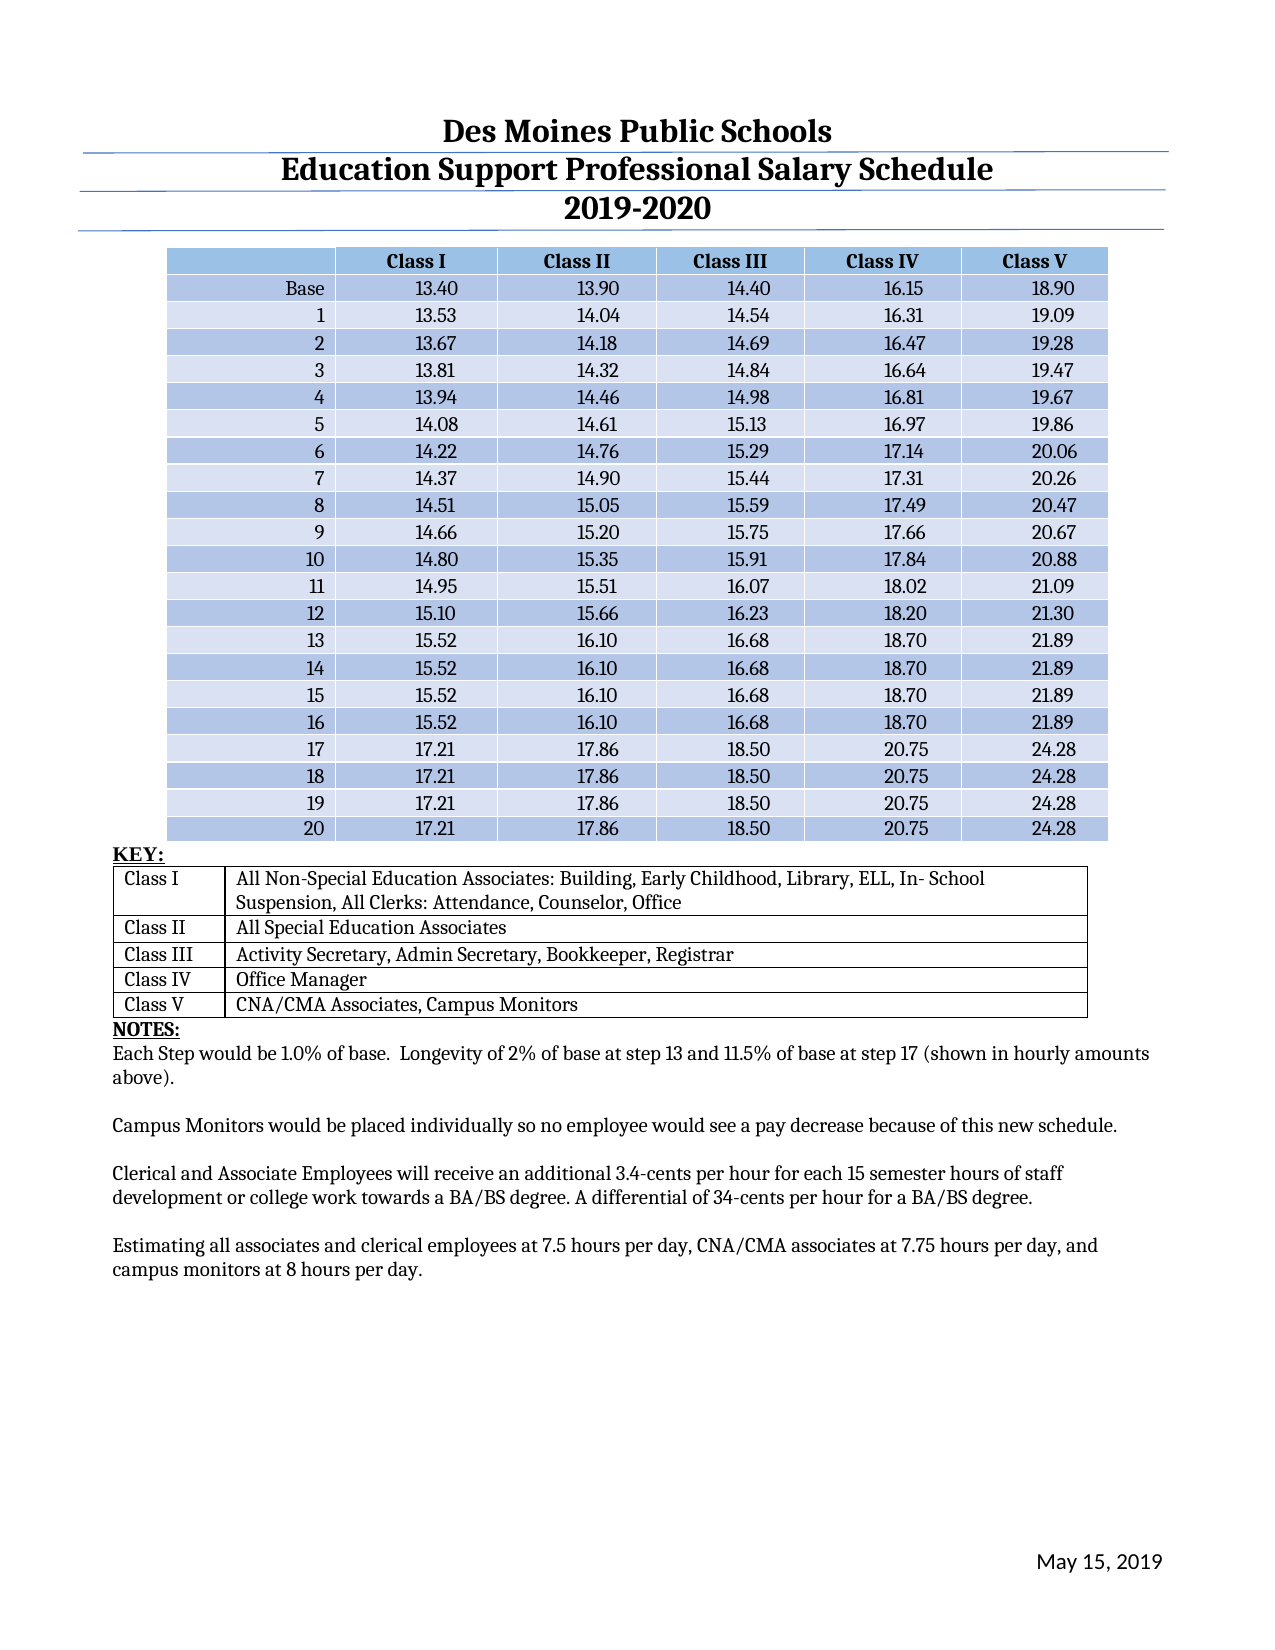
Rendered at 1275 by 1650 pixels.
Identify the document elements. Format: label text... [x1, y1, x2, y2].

table_cell Office Manager [226, 968, 1087, 992]
table_cell 13.53 [336, 302, 497, 328]
text Each Step would be 1.0% of base. Longevity of 2% of base at step 13 and 11.5% of base at step 17 (shown in hourly amounts above). [112, 1042, 1162, 1089]
table_cell 13 [167, 627, 335, 653]
table_header Class I [114, 867, 224, 915]
table_header Class II [498, 247, 656, 274]
table_cell 12 [167, 600, 335, 626]
table_cell 15.05 [498, 492, 656, 518]
table_header Class III [657, 247, 804, 274]
table_cell 15.66 [498, 600, 656, 626]
table_cell 15.51 [498, 573, 656, 599]
table_cell 20.47 [962, 492, 1108, 518]
table_cell 17.21 [336, 763, 497, 788]
table_cell 14.18 [498, 329, 656, 355]
table_cell 18.70 [805, 708, 961, 734]
table_cell 18.50 [657, 790, 804, 816]
table_cell 16.68 [657, 681, 804, 707]
table_cell 14.98 [657, 383, 804, 409]
table_cell 20.67 [962, 519, 1108, 545]
table_cell 16.10 [498, 681, 656, 707]
text 2019-2020 [112, 191, 1162, 227]
table_cell 15.91 [657, 546, 804, 572]
table_cell 16.10 [498, 627, 656, 653]
table_cell 17 [167, 735, 335, 761]
table_cell 14.95 [336, 573, 497, 599]
table_cell 24.28 [962, 735, 1108, 761]
table_cell 16.07 [657, 573, 804, 599]
table_cell 16.64 [805, 356, 961, 382]
table_cell 18.70 [805, 654, 961, 680]
table_cell 13.90 [498, 275, 656, 301]
table_cell 18.50 [657, 735, 804, 761]
table_cell 14.32 [498, 356, 656, 382]
table_cell 20.75 [805, 790, 961, 816]
table_cell 17.21 [336, 735, 497, 761]
table_cell 15.52 [336, 708, 497, 734]
table_cell 21.89 [962, 627, 1108, 653]
table_cell Base [167, 275, 335, 301]
table_cell 20.06 [962, 438, 1108, 463]
table_cell 20.88 [962, 546, 1108, 572]
table_cell 21.89 [962, 654, 1108, 680]
table_cell 6 [167, 438, 335, 463]
table_cell 19 [167, 790, 335, 816]
table_cell 14.46 [498, 383, 656, 409]
table_cell 17.86 [498, 763, 656, 788]
table_cell 17.14 [805, 438, 961, 463]
table_cell CNA/CMA Associates, Campus Monitors [226, 993, 1087, 1017]
table_header Class IV [805, 247, 961, 274]
table_cell 19.47 [962, 356, 1108, 382]
table_cell 16.15 [805, 275, 961, 301]
table_cell 24.28 [962, 817, 1108, 841]
table_cell 13.67 [336, 329, 497, 355]
table_cell 21.09 [962, 573, 1108, 599]
table_cell 18.90 [962, 275, 1108, 301]
table_cell 21.89 [962, 681, 1108, 707]
table_cell 15 [167, 681, 335, 707]
table_cell 15.13 [657, 410, 804, 436]
table_cell 18.70 [805, 627, 961, 653]
table_cell 18.70 [805, 681, 961, 707]
table_cell 13.40 [336, 275, 497, 301]
table_cell 17.21 [336, 790, 497, 816]
table_header Class I [336, 247, 497, 274]
table_cell 5 [167, 410, 335, 436]
text KEY: [112, 230, 1162, 866]
table_cell 16.68 [657, 627, 804, 653]
table_cell 20.75 [805, 763, 961, 788]
table_cell 20.75 [805, 735, 961, 761]
table_cell 4 [167, 383, 335, 409]
table_cell 17.21 [336, 817, 497, 841]
table_cell 16.23 [657, 600, 804, 626]
table_cell 15.10 [336, 600, 497, 626]
table_cell 19.28 [962, 329, 1108, 355]
table_cell 15.52 [336, 627, 497, 653]
table_cell 14.40 [657, 275, 804, 301]
table_cell 18 [167, 763, 335, 788]
table_cell 14.54 [657, 302, 804, 328]
table_cell 17.86 [498, 817, 656, 841]
table_cell 16 [167, 708, 335, 734]
table_cell 3 [167, 356, 335, 382]
table_cell 24.28 [962, 790, 1108, 816]
table_cell 14.37 [336, 465, 497, 491]
table_cell 18.50 [657, 817, 804, 841]
table_cell 20.75 [805, 817, 961, 841]
table_cell Class III [114, 943, 224, 967]
table_cell 20 [167, 817, 335, 841]
table_cell 14.08 [336, 410, 497, 436]
table_cell 1 [167, 302, 335, 328]
table_cell 15.52 [336, 654, 497, 680]
table_cell 15.35 [498, 546, 656, 572]
table_cell 14.90 [498, 465, 656, 491]
table_cell 14.51 [336, 492, 497, 518]
table_cell 18.20 [805, 600, 961, 626]
table_cell 17.66 [805, 519, 961, 545]
table_cell 17.49 [805, 492, 961, 518]
text Education Support Professional Salary Schedule [112, 153, 1162, 189]
table_cell 11 [167, 573, 335, 599]
table_cell 14 [167, 654, 335, 680]
table_cell 24.28 [962, 763, 1108, 788]
table_cell 13.94 [336, 383, 497, 409]
table_cell 14.76 [498, 438, 656, 463]
table_cell 16.68 [657, 708, 804, 734]
table_cell 13.81 [336, 356, 497, 382]
table_cell 18.02 [805, 573, 961, 599]
table_cell 17.31 [805, 465, 961, 491]
table_cell 19.86 [962, 410, 1108, 436]
table_cell 10 [167, 546, 335, 572]
table_cell All Special Education Associates [226, 916, 1087, 942]
table_cell 14.66 [336, 519, 497, 545]
table_cell Activity Secretary, Admin Secretary, Bookkeeper, Registrar [226, 943, 1087, 967]
table_cell 2 [167, 329, 335, 355]
table_header All Non-Special Education Associates: Building, Early Childhood, Library, ELL, In- School Suspension, All Clerks: Attendance, Counselor, Office [226, 867, 1087, 915]
table_cell 15.75 [657, 519, 804, 545]
table_cell 21.89 [962, 708, 1108, 734]
table_cell 15.29 [657, 438, 804, 463]
text Campus Monitors would be placed individually so no employee would see a pay decrease because of this new schedule. [112, 1113, 1162, 1137]
table_cell 14.84 [657, 356, 804, 382]
table_cell 15.20 [498, 519, 656, 545]
table_cell 16.81 [805, 383, 961, 409]
table_cell 17.84 [805, 546, 961, 572]
table_cell 15.59 [657, 492, 804, 518]
table_cell 16.47 [805, 329, 961, 355]
table_cell 17.86 [498, 790, 656, 816]
table_cell 19.67 [962, 383, 1108, 409]
table_cell 15.44 [657, 465, 804, 491]
text Des Moines Public Schools [112, 112, 1162, 151]
table_cell 14.69 [657, 329, 804, 355]
table_cell Class II [114, 916, 224, 942]
table_cell 21.30 [962, 600, 1108, 626]
table_cell 16.68 [657, 654, 804, 680]
table_cell 16.97 [805, 410, 961, 436]
table_cell 16.10 [498, 708, 656, 734]
table_cell Class IV [114, 968, 224, 992]
table_cell 7 [167, 465, 335, 491]
table_cell 18.50 [657, 763, 804, 788]
table_cell 14.80 [336, 546, 497, 572]
table_header Class V [962, 247, 1108, 274]
table_cell 14.61 [498, 410, 656, 436]
text NOTES: [112, 1018, 1162, 1042]
table_cell 19.09 [962, 302, 1108, 328]
table_cell 15.52 [336, 681, 497, 707]
table_cell 16.10 [498, 654, 656, 680]
table_cell 14.04 [498, 302, 656, 328]
table_cell 9 [167, 519, 335, 545]
table_header [167, 248, 335, 274]
table_cell 20.26 [962, 465, 1108, 491]
table_cell 17.86 [498, 735, 656, 761]
table_cell 14.22 [336, 438, 497, 463]
table_cell 16.31 [805, 302, 961, 328]
table_cell 8 [167, 492, 335, 518]
text Estimating all associates and clerical employees at 7.5 hours per day, CNA/CMA associates at 7.75 hours per day, and campus monitors at 8 hours per day. [112, 1233, 1162, 1281]
text Clerical and Associate Employees will receive an additional 3.4-cents per hour for each 15 semester hours of staff development or college work towards a BA/BS degree. A differential of 34-cents per hour for a BA/BS degree. [112, 1161, 1162, 1209]
table_cell Class V [114, 993, 224, 1017]
